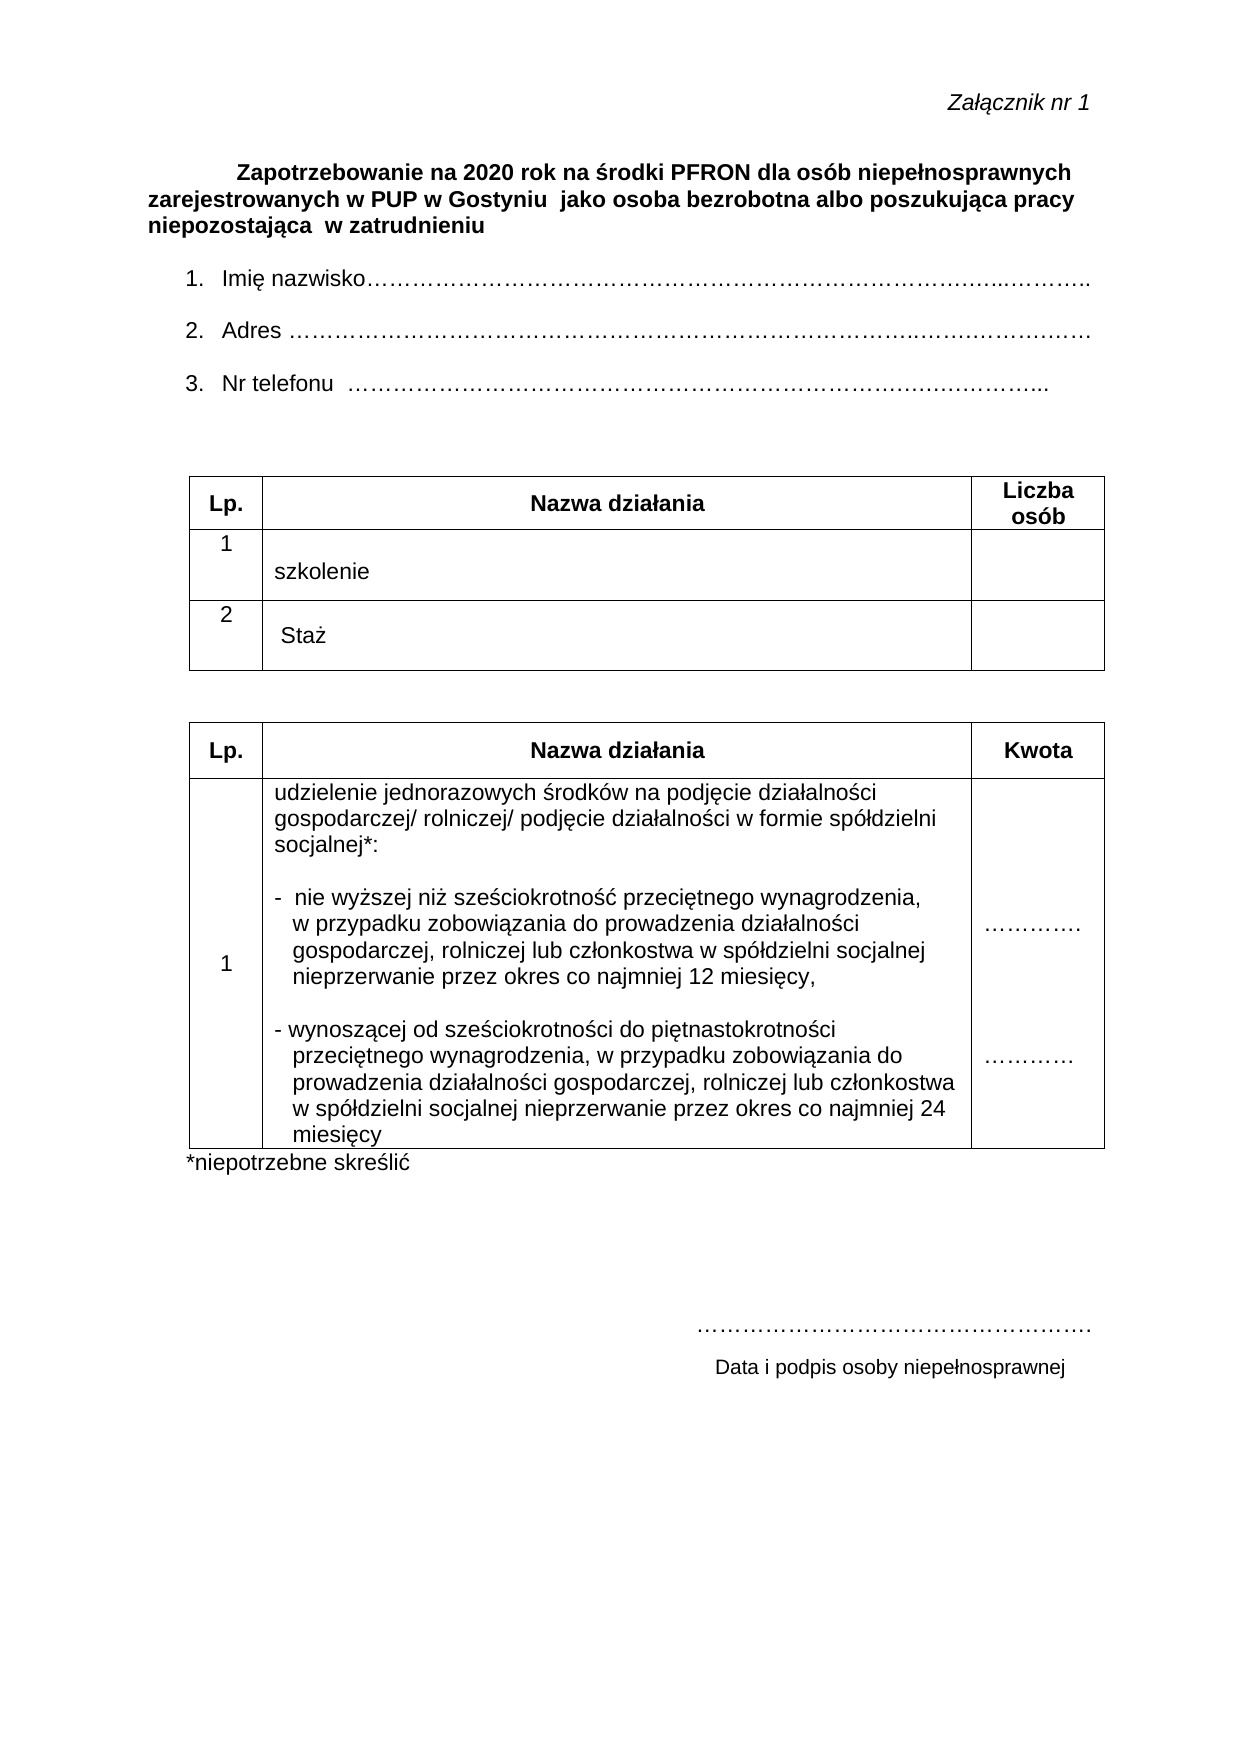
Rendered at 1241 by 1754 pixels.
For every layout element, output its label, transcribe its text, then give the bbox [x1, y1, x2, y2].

text Załącznik nr 1 [148, 89, 1092, 115]
text *niepotrzebne skreślić [148, 1148, 1092, 1175]
text Data i podpis osoby niepełnosprawnej [148, 1355, 1092, 1379]
table_cell Staż [263, 601, 971, 670]
list Imię nazwisko…………………………………………………………………….…...……….. [185, 265, 1092, 291]
table_cell [972, 601, 1104, 670]
table_header Lp. [190, 723, 262, 777]
table_header Liczba osób [972, 477, 1104, 529]
table_header Nazwa działania [263, 723, 971, 777]
table_cell [972, 530, 1104, 599]
table_cell …………. ………… [972, 779, 1104, 1147]
list Nr telefonu ……………………………………………………………….….….………... [185, 370, 1092, 396]
table_header Lp. [190, 477, 262, 529]
list Adres ………………………………………………………………………..…….……….…… [185, 317, 1092, 344]
table_cell udzielenie jednorazowych środków na podjęcie działalności gospodarczej/ rolniczej/ podjęcie działalności w formie spółdzielni socjalnej*: - nie wyższej niż sześciokrotność przeciętnego wynagrodzenia, w przypadku zobowiązania do prowadzenia działalności gospodarczej, rolniczej lub członkostwa w spółdzielni socjalnej nieprzerwanie przez okres co najmniej 12 miesięcy, - wynoszącej od sześciokrotności do piętnastokrotności przeciętnego wynagrodzenia, w przypadku zobowiązania do prowadzenia działalności gospodarczej, rolniczej lub członkostwa w spółdzielni socjalnej nieprzerwanie przez okres co najmniej 24 miesięcy [263, 779, 971, 1147]
table_cell 2 [190, 601, 262, 670]
text Zapotrzebowanie na 2020 rok na środki PFRON dla osób niepełnosprawnych zarejestrowanych w PUP w Gostyniu jako osoba bezrobotna albo poszukująca pracy niepozostająca w zatrudnieniu [148, 159, 1092, 238]
table_cell 1 [190, 779, 262, 1147]
text ……………………………………………. [516, 1281, 1092, 1337]
table_header Kwota [972, 723, 1104, 777]
table_cell 1 [190, 530, 262, 599]
table_cell szkolenie [263, 530, 971, 599]
table_header Nazwa działania [263, 477, 971, 529]
